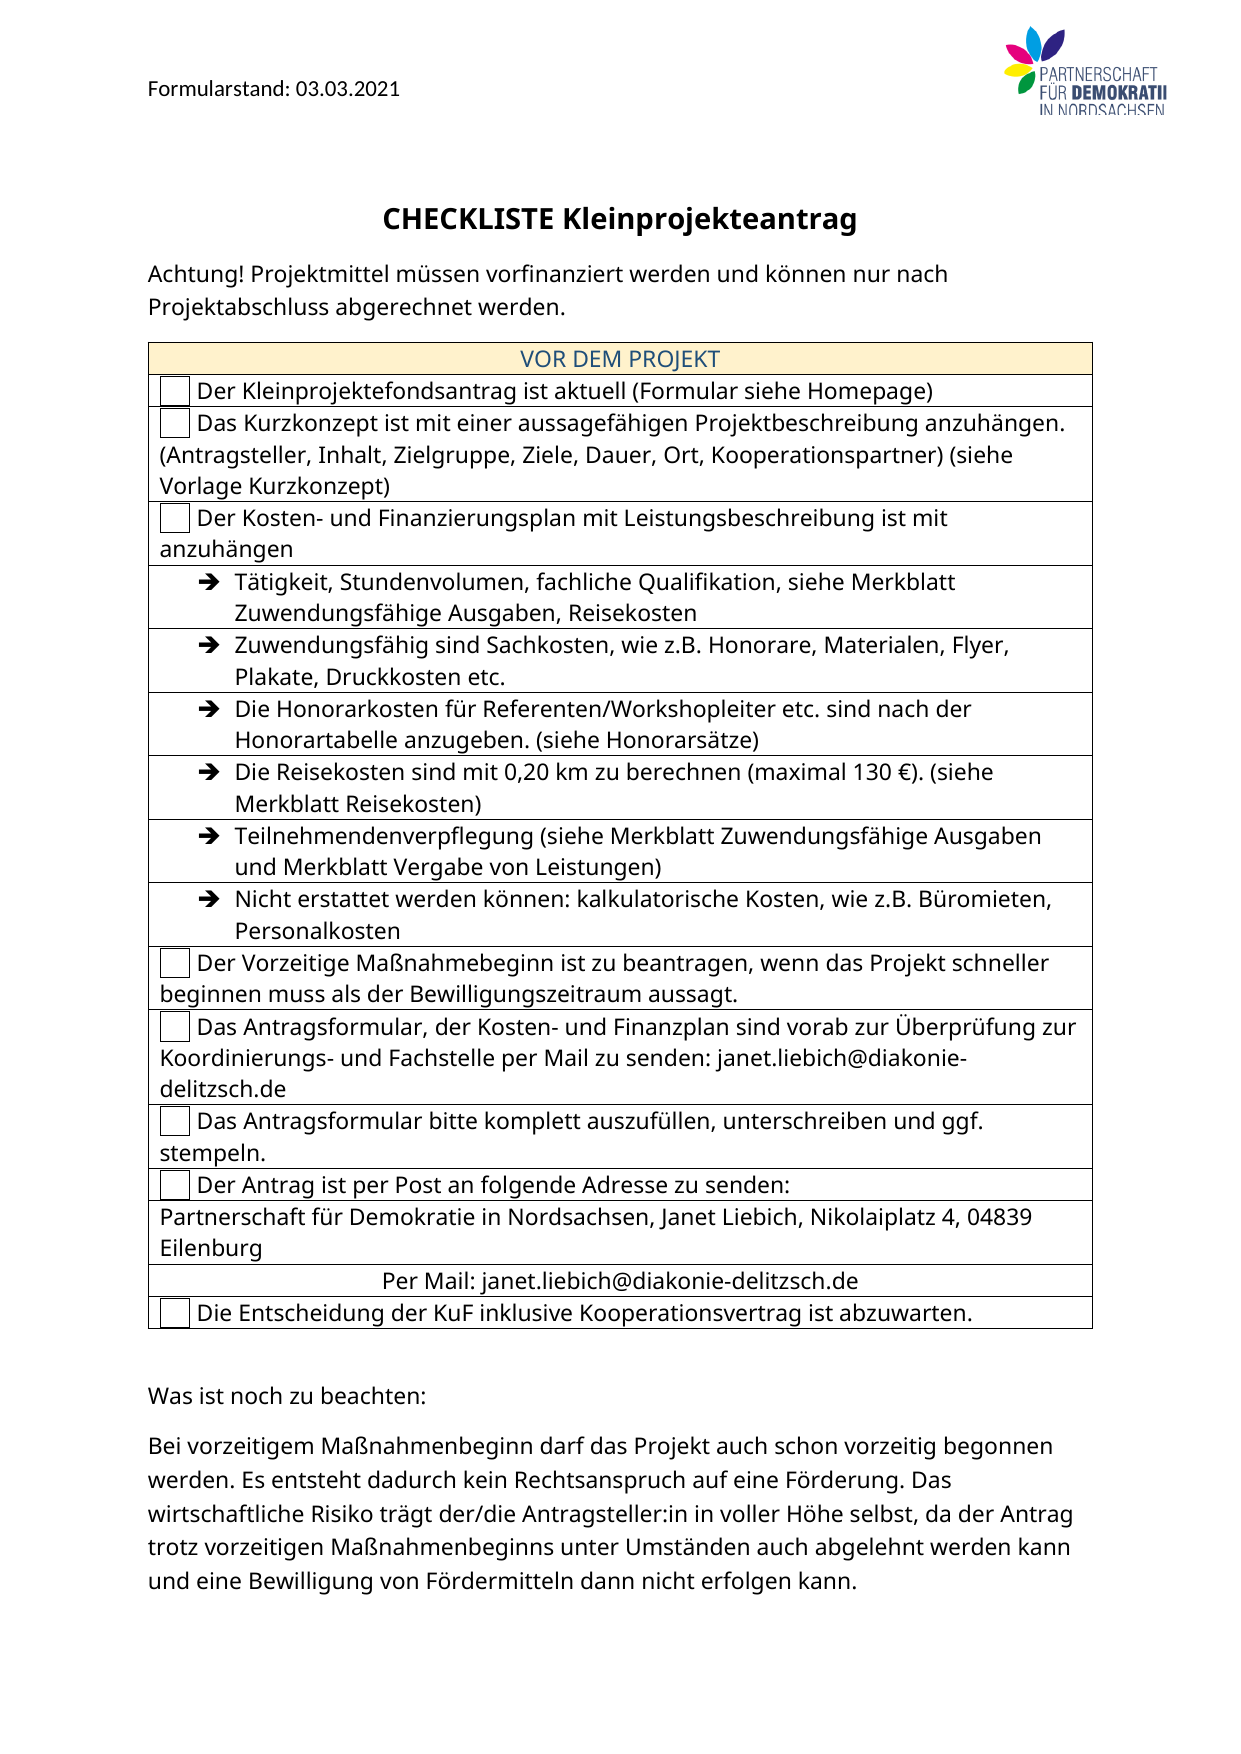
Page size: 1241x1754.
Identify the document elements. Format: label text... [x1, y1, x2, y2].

table_cell Das Antragsformular bitte komplett auszufüllen, unterschreiben und ggf. stempeln. [149, 1105, 1092, 1168]
text Bei vorzeitigem Maßnahmenbeginn darf das Projekt auch schon vorzeitig begonnen werden. Es entsteht dadurch kein Rechtsanspruch auf eine Förderung. Das wirtschaftliche Risiko trägt der/die Antragsteller:in in voller Höhe selbst, da der Antrag trotz vorzeitigen Maßnahmenbeginns unter Umständen auch abgelehnt werden kann und eine Bewilligung von Fördermitteln dann nicht erfolgen kann. [148, 1430, 1093, 1596]
table_cell Der Kleinprojektefondsantrag ist aktuell (Formular siehe Homepage) [149, 375, 1092, 406]
table_cell Die Reisekosten sind mit 0,20 km zu berechnen (maximal 130 €). (siehe Merkblatt Reisekosten) [149, 756, 1092, 819]
text CHECKLISTE Kleinprojekteantrag [148, 198, 1093, 238]
text Achtung! Projektmittel müssen vorfinanziert werden und können nur nach Projektabschluss abgerechnet werden. [148, 257, 1093, 322]
table_cell Die Entscheidung der KuF inklusive Kooperationsvertrag ist abzuwarten. [149, 1297, 1092, 1328]
table_cell Per Mail: janet.liebich@diakonie-delitzsch.de [149, 1265, 1092, 1296]
table_cell Die Honorarkosten für Referenten/Workshopleiter etc. sind nach der Honorartabelle anzugeben. (siehe Honorarsätze) [149, 693, 1092, 755]
table_cell Das Kurzkonzept ist mit einer aussagefähigen Projektbeschreibung anzuhängen. (Antragsteller, Inhalt, Zielgruppe, Ziele, Dauer, Ort, Kooperationspartner) (siehe Vorlage Kurzkonzept) [149, 407, 1092, 501]
table_cell Der Kosten- und Finanzierungsplan mit Leistungsbeschreibung ist mit anzuhängen [149, 502, 1092, 564]
table_cell Der Antrag ist per Post an folgende Adresse zu senden: [149, 1169, 1092, 1200]
picture [1003, 26, 1167, 114]
table_cell Der Vorzeitige Maßnahmebeginn ist zu beantragen, wenn das Projekt schneller beginnen muss als der Bewilligungszeitraum aussagt. [149, 947, 1092, 1009]
table_cell Nicht erstattet werden können: kalkulatorische Kosten, wie z.B. Büromieten, Personalkosten [149, 883, 1092, 946]
table_cell Teilnehmendenverpflegung (siehe Merkblatt Zuwendungsfähige Ausgaben und Merkblatt Vergabe von Leistungen) [149, 820, 1092, 882]
table_cell Das Antragsformular, der Kosten- und Finanzplan sind vorab zur Überprüfung zur Koordinierungs- und Fachstelle per Mail zu senden: janet.liebich@diakonie-delitzsch.de [149, 1010, 1092, 1104]
table_cell Zuwendungsfähig sind Sachkosten, wie z.B. Honorare, Materialen, Flyer, Plakate, Druckkosten etc. [149, 629, 1092, 692]
table_header VOR DEM PROJEKT [149, 343, 1092, 374]
table_cell Tätigkeit, Stundenvolumen, fachliche Qualifikation, siehe Merkblatt Zuwendungsfähige Ausgaben, Reisekosten [149, 566, 1092, 628]
text Was ist noch zu beachten: [148, 1379, 1093, 1411]
table_cell Partnerschaft für Demokratie in Nordsachsen, Janet Liebich, Nikolaiplatz 4, 04839 Eilenburg [149, 1201, 1092, 1263]
